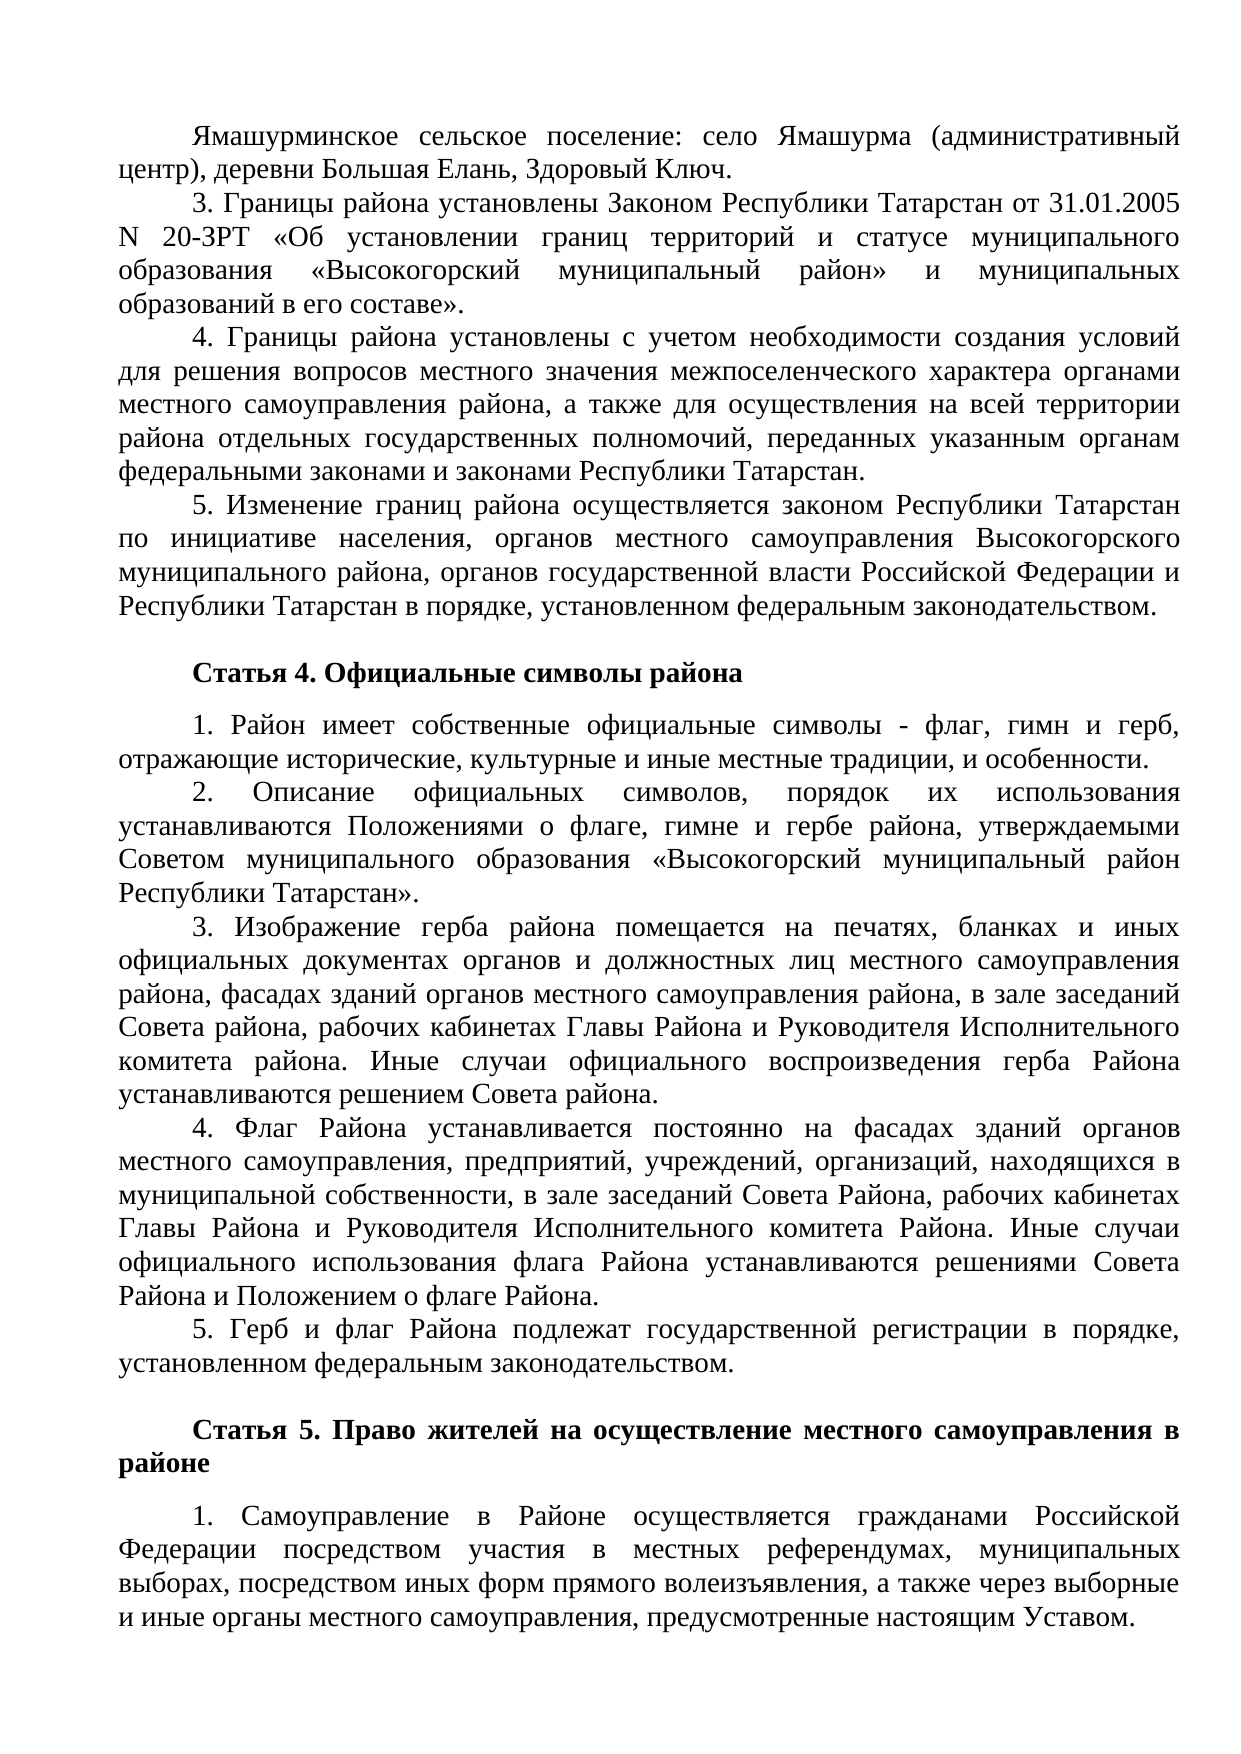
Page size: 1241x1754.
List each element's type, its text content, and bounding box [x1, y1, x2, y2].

text 5. Изменение границ района осуществляется законом Республики Татарстан по инициативе населения, органов местного самоуправления Высокогорского муниципального района, органов государственной власти Российской Федерации и Республики Татарстан в порядке, установленном федеральным законодательством. [118, 487, 1181, 621]
text 3. Изображение герба района помещается на печатях, бланках и иных официальных документах органов и должностных лиц местного самоуправления района, фасадах зданий органов местного самоуправления района, в зале заседаний Совета района, рабочих кабинетах Главы Района и Руководителя Исполнительного комитета района. Иные случаи официального воспроизведения герба Района устанавливаются решением Совета района. [118, 909, 1181, 1110]
text 4. Флаг Района устанавливается постоянно на фасадах зданий органов местного самоуправления, предприятий, учреждений, организаций, находящихся в муниципальной собственности, в зале заседаний Совета Района, рабочих кабинетах Главы Района и Руководителя Исполнительного комитета Района. Иные случаи официального использования флага Района устанавливаются решениями Совета Района и Положением о флаге Района. [118, 1110, 1181, 1311]
text 4. Границы района установлены с учетом необходимости создания условий для решения вопросов местного значения межпоселенческого характера органами местного самоуправления района, а также для осуществления на всей территории района отдельных государственных полномочий, переданных указанным органам федеральными законами и законами Республики Татарстан. [118, 319, 1181, 487]
text 3. Границы района установлены Законом Республики Татарстан от 31.01.2005 N 20-ЗРТ «Об установлении границ территорий и статусе муниципального образования «Высокогорский муниципальный район» и муниципальных образований в его составе». [118, 185, 1181, 319]
text 1. Район имеет собственные официальные символы - флаг, гимн и герб, отражающие исторические, культурные и иные местные традиции, и особенности. [118, 707, 1181, 774]
text 2. Описание официальных символов, порядок их использования устанавливаются Положениями о флаге, гимне и гербе района, утверждаемыми Советом муниципального образования «Высокогорский муниципальный район Республики Татарстан». [118, 774, 1181, 909]
text 5. Герб и флаг Района подлежат государственной регистрации в порядке, установленном федеральным законодательством. [118, 1311, 1181, 1378]
text Статья 4. Официальные символы района [118, 655, 1181, 688]
text Статья 5. Право жителей на осуществление местного самоуправления в районе [118, 1412, 1181, 1479]
text Ямашурминское сельское поселение: село Ямашурма (административный центр), деревни Большая Елань, Здоровый Ключ. [118, 118, 1181, 185]
text 1. Самоуправление в Районе осуществляется гражданами Российской Федерации посредством участия в местных референдумах, муниципальных выборах, посредством иных форм прямого волеизъявления, а также через выборные и иные органы местного самоуправления, предусмотренные настоящим Уставом. [118, 1498, 1181, 1632]
